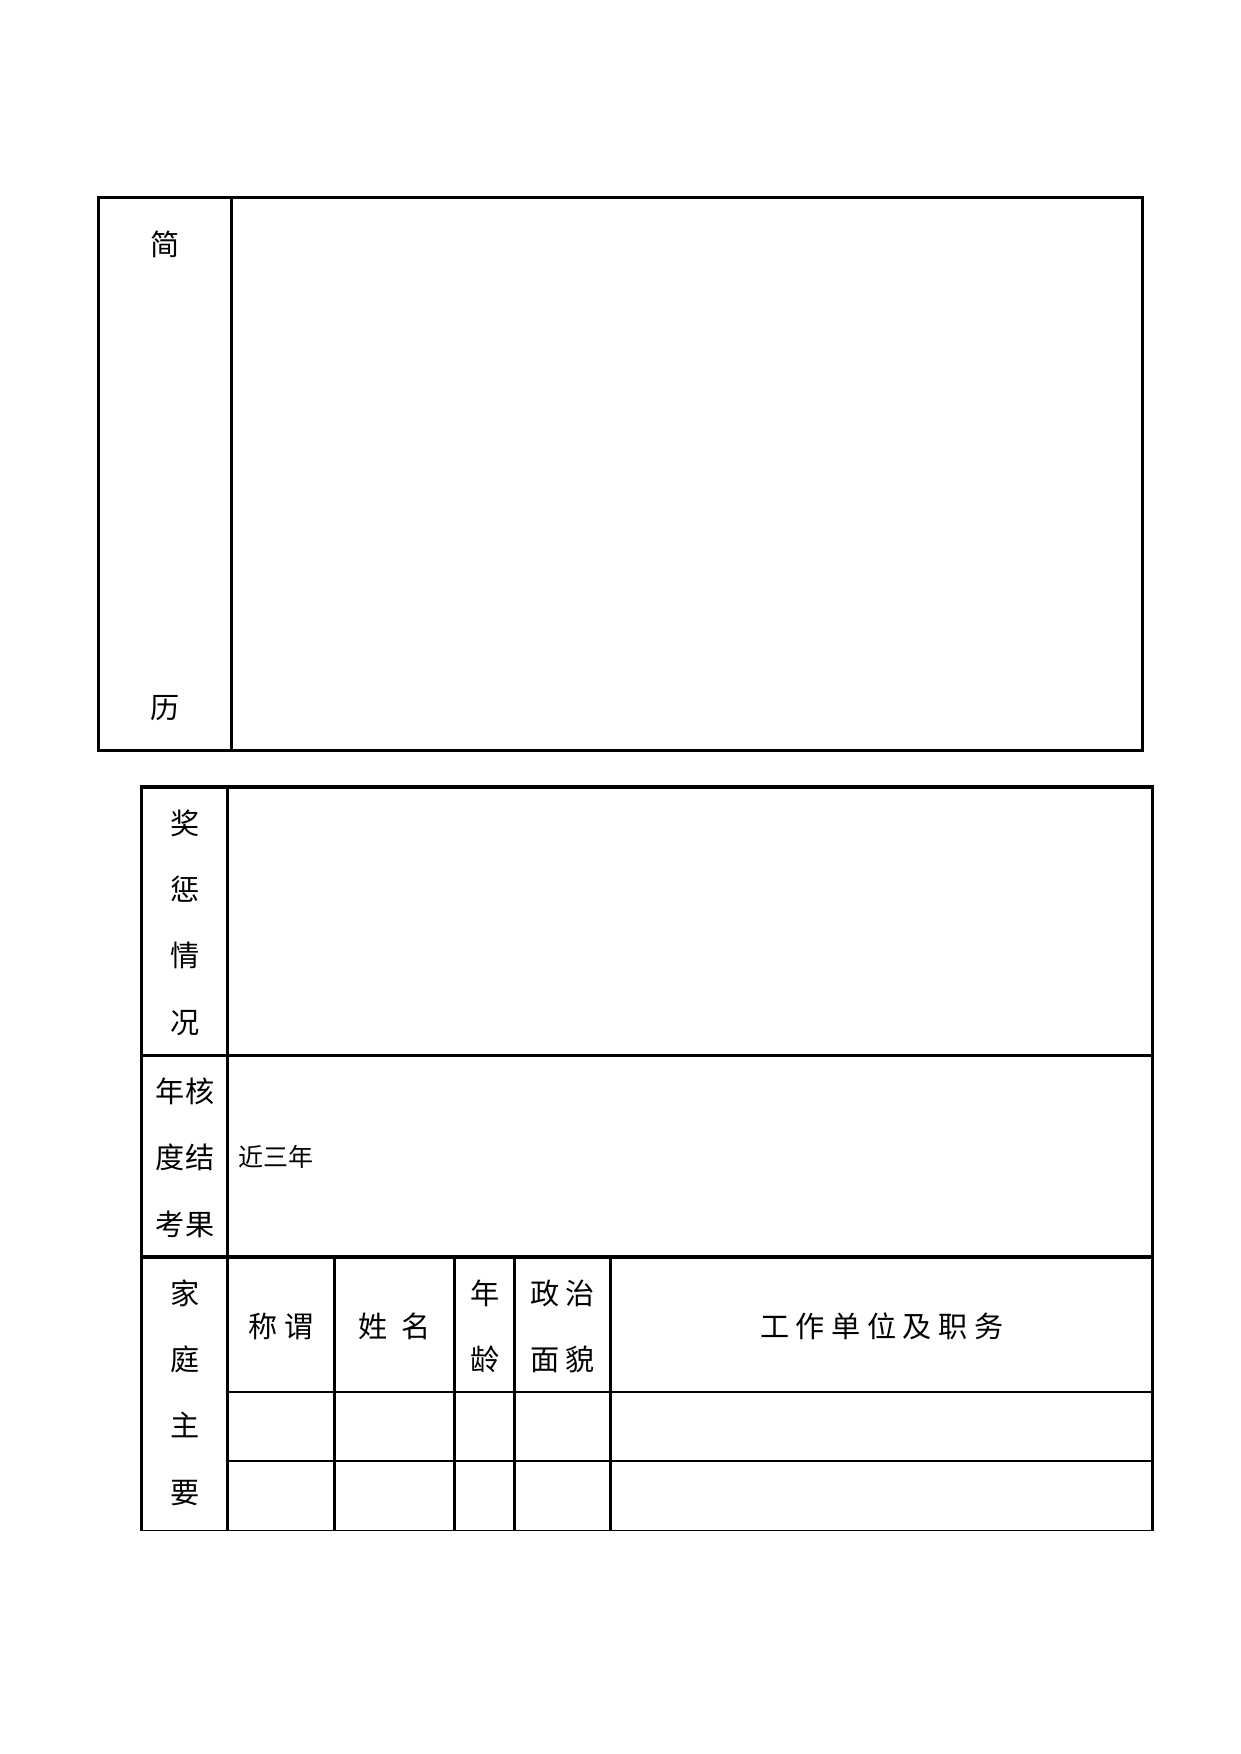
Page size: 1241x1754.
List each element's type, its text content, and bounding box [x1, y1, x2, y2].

table_cell [229, 1393, 333, 1460]
table_cell 政 治 面 貌 [516, 1259, 609, 1391]
table_cell 姓 名 [336, 1259, 453, 1391]
table_header [229, 789, 1151, 1053]
table_cell 年核 度结 考果 [143, 1057, 226, 1255]
table_cell [516, 1462, 609, 1530]
table_cell 工 作 单 位 及 职 务 [612, 1259, 1151, 1391]
table_cell [456, 1393, 513, 1460]
table_cell 年龄 [456, 1259, 513, 1391]
table_header 奖 惩 情 况 [143, 789, 226, 1053]
table_cell [233, 199, 1141, 749]
table_cell [336, 1393, 453, 1460]
table_cell 简 历 [100, 199, 230, 749]
table_cell [336, 1462, 453, 1530]
table_cell [456, 1462, 513, 1530]
table_cell 家 庭 主 要 成 员 及 重 要 社 会 关 系 [143, 1259, 226, 1530]
table_cell 称 谓 [229, 1259, 333, 1391]
table_cell 近三年 [229, 1057, 1151, 1255]
table_cell [612, 1393, 1151, 1460]
table_cell [516, 1393, 609, 1460]
table_cell [612, 1462, 1151, 1530]
table_cell [229, 1462, 333, 1530]
